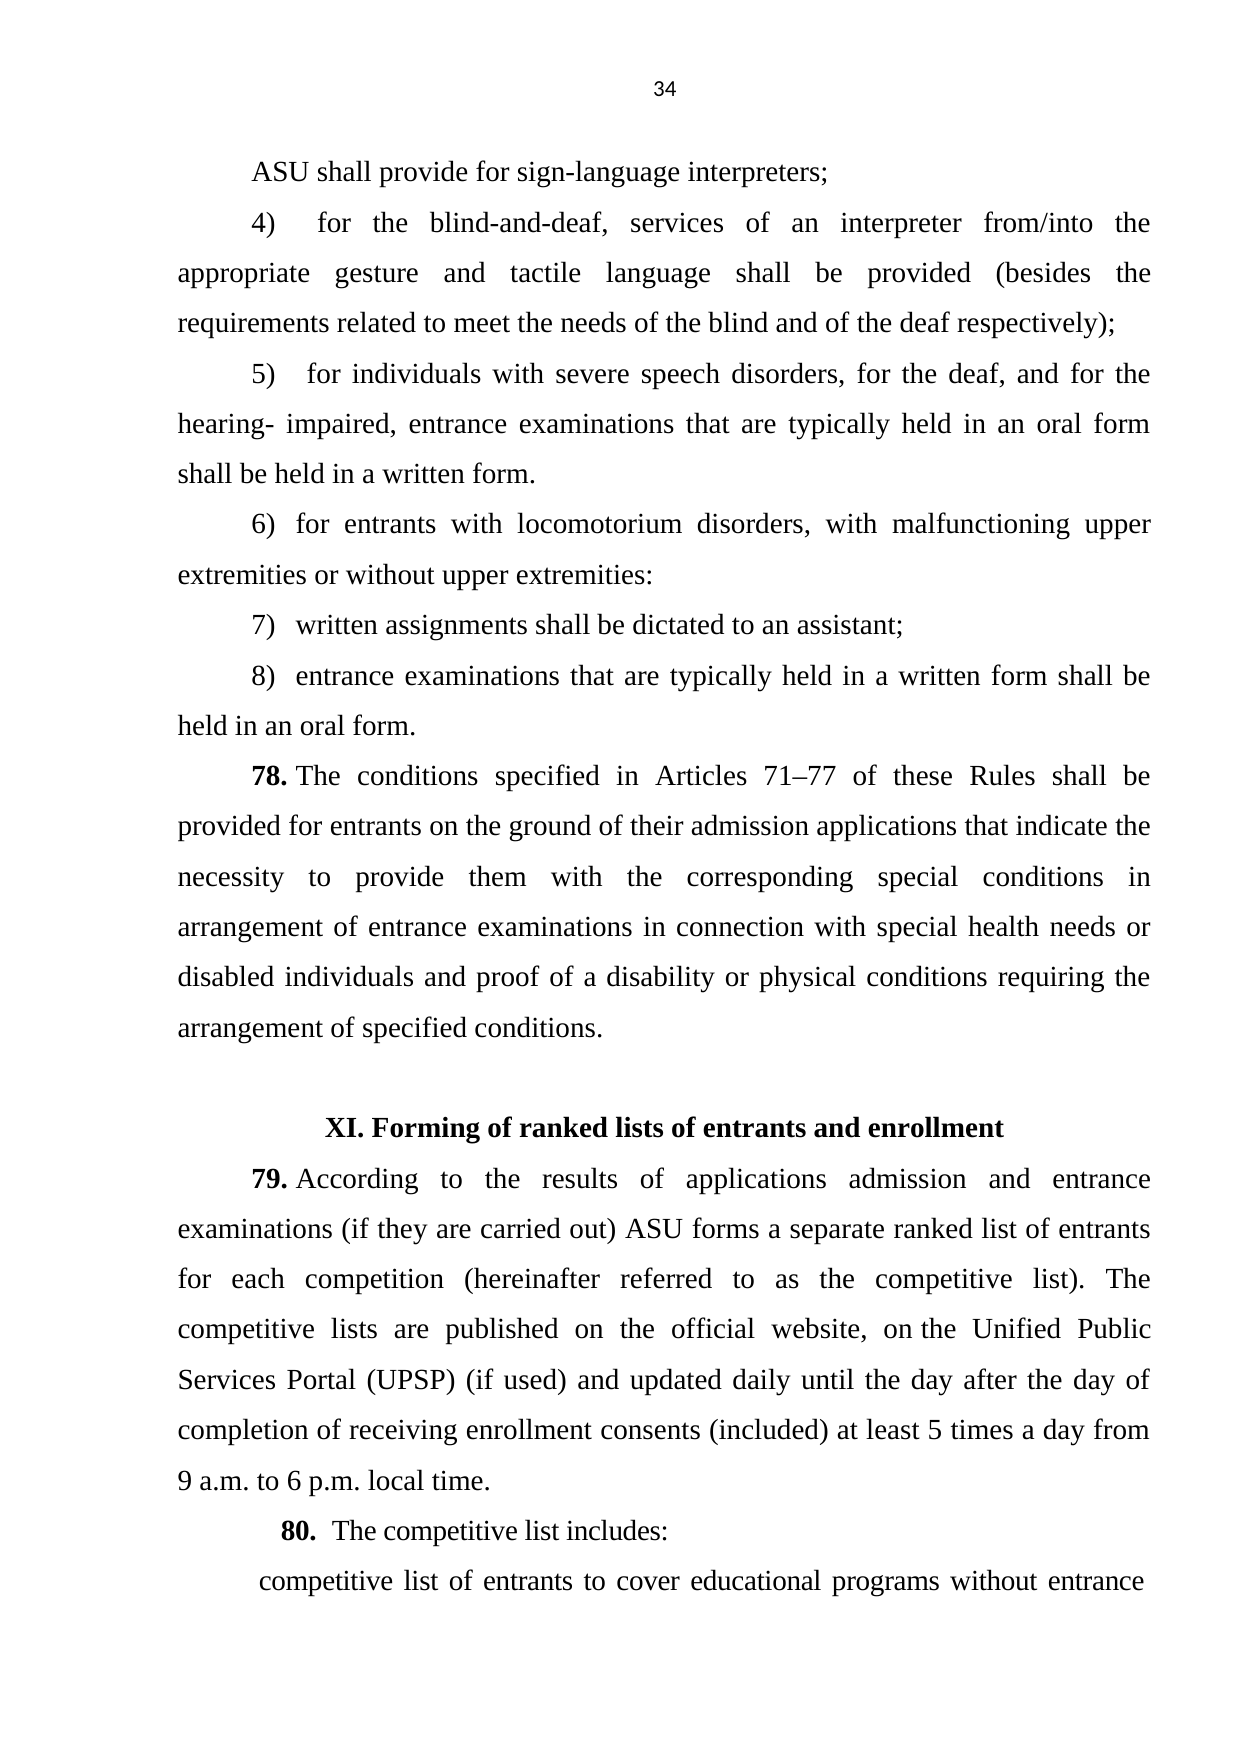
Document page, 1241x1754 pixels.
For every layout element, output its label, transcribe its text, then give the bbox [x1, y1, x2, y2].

text 7) written assignments shall be dictated to an assistant; [177, 607, 1152, 641]
text 78. The conditions specified in Articles 71–77 of these Rules shall be provided for entrants on the ground of their admission applications that indicate the necessity to provide them with the corresponding special conditions in arrangement of entrance examinations in connection with special health needs or disabled individuals and proof of a disability or physical conditions requiring the arrangement of specified conditions. [177, 758, 1152, 1043]
text 5) for individuals with severe speech disorders, for the deaf, and for the hearing- impaired, entrance examinations that are typically held in an oral form shall be held in a written form. [177, 356, 1152, 490]
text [181, 1563, 1145, 1597]
text ASU shall provide for sign-language interpreters; [177, 154, 1152, 188]
text 6) for entrants with locomotorium disorders, with malfunctioning upper extremities or without upper extremities: [177, 507, 1152, 591]
text 4) for the blind-and-deaf, services of an interpreter from/into the appropriate gesture and tactile language shall be provided (besides the requirements related to meet the needs of the blind and of the deaf respectively); [177, 205, 1152, 339]
list The competitive list includes: [177, 1513, 1152, 1546]
list According to the results of applications admission and entrance examinations (if they are carried out) ASU forms a separate ranked list of entrants for each competition (hereinafter referred to as the competitive list). The competitive lists are published on the official website, on the Unified Public Services Portal (UPSP) (if used) and updated daily until the day after the day of completion of receiving enrollment consents (included) at least 5 times a day from 9 a.m. to 6 p.m. local time. [177, 1161, 1152, 1496]
text 8) entrance examinations that are typically held in a written form shall be held in an oral form. [177, 658, 1152, 741]
text XI. Forming of ranked lists of entrants and enrollment [177, 1110, 1152, 1144]
